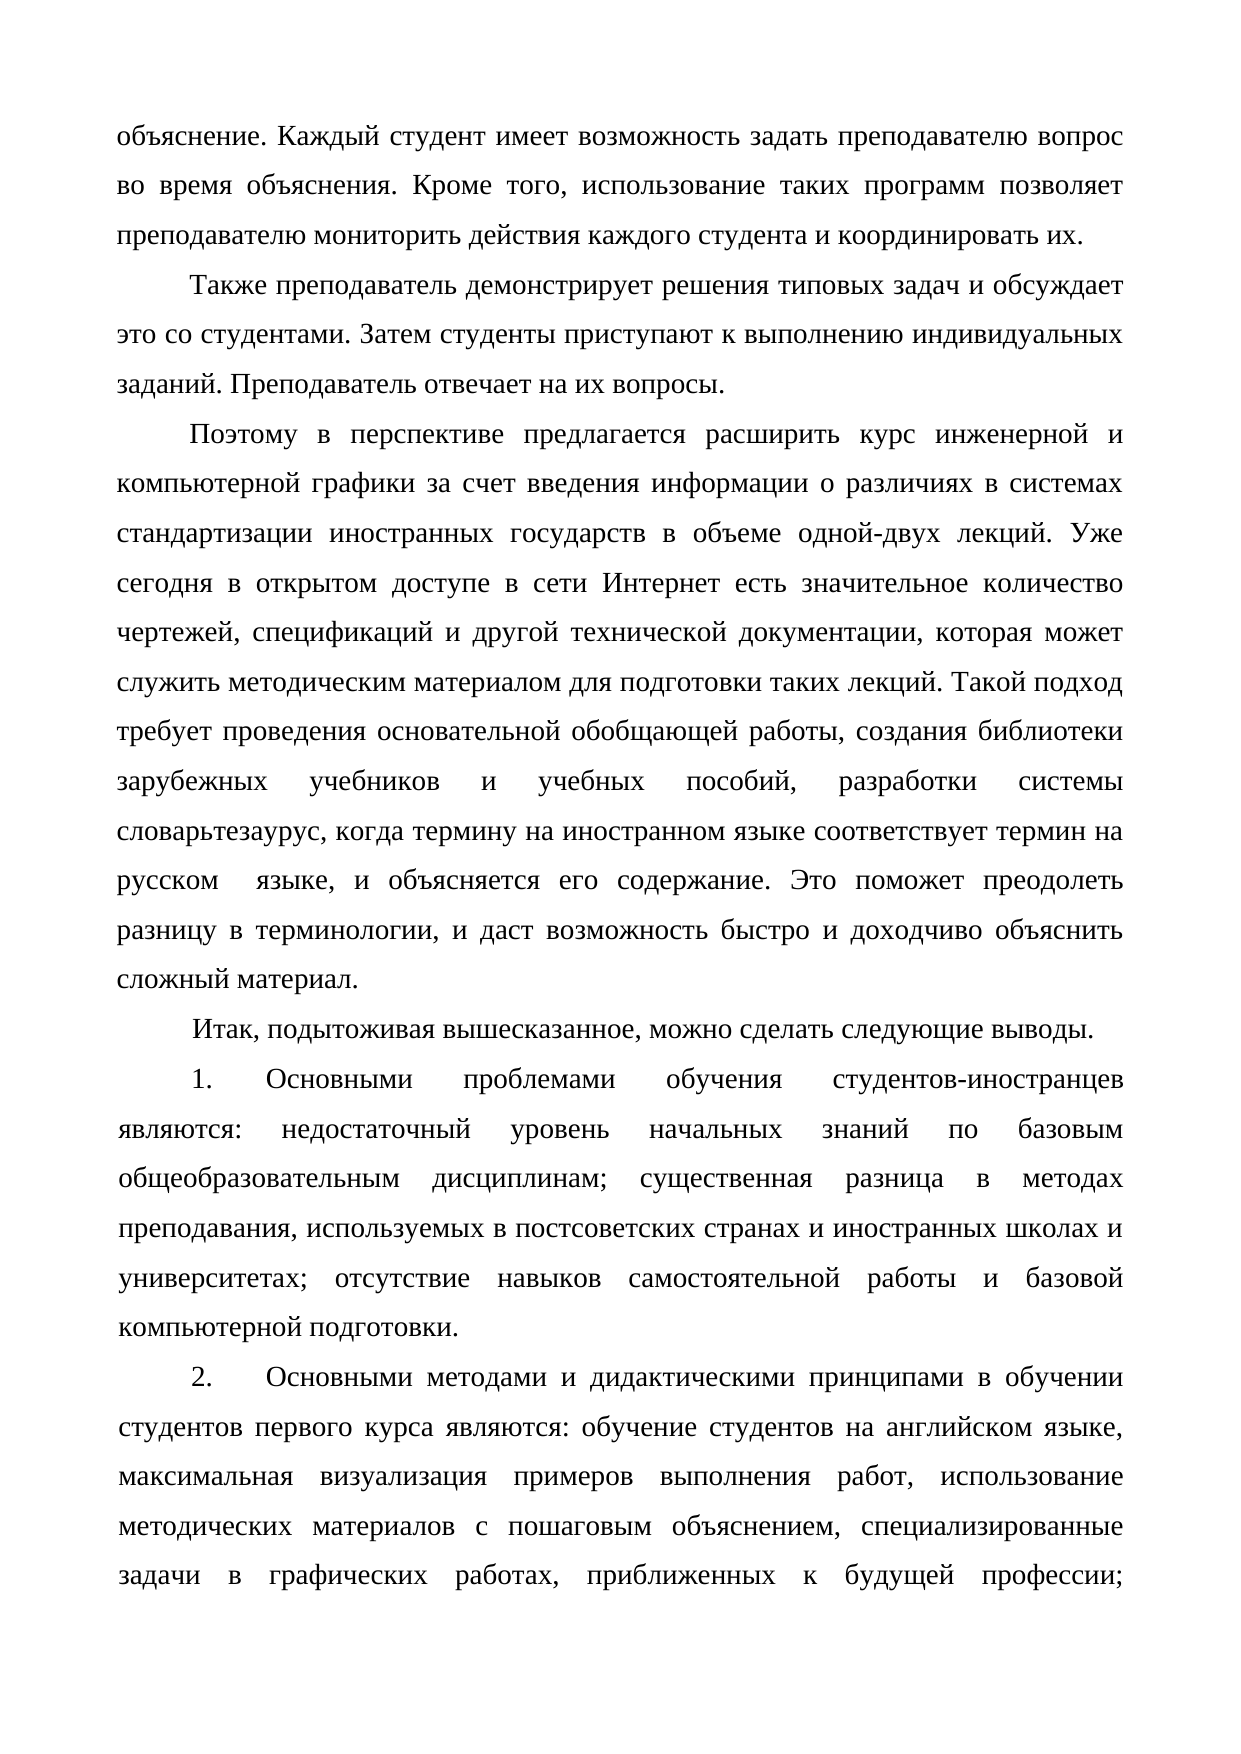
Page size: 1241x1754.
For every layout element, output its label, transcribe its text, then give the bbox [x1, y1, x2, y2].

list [118, 1359, 1124, 1591]
text Итак, подытоживая вышесказанное, можно сделать следующие выводы. [192, 1011, 1124, 1045]
text Также преподаватель демонстрирует решения типовых задач и обсуждает это со студентами. Затем студенты приступают к выполнению индивидуальных заданий. Преподаватель отвечает на их вопросы. [116, 267, 1124, 400]
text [116, 118, 1124, 251]
text Поэтому в перспективе предлагается расширить курс инженерной и компьютерной графики за счет введения информации о различиях в системах стандартизации иностранных государств в объеме одной-двух лекций. Уже сегодня в открытом доступе в сети Интернет есть значительное количество чертежей, спецификаций и другой технической документации, которая может служить методическим материалом для подготовки таких лекций. Такой подход требует проведения основательной обобщающей работы, создания библиотеки зарубежных учебников и учебных пособий, разработки системы словарьтезаурус, когда термину на иностранном языке соответствует термин на русском языке, и объясняется его содержание. Это поможет преодолеть разницу в терминологии, и даст возможность быстро и доходчиво объяснить сложный материал. [116, 416, 1124, 995]
list Основными проблемами обучения студентов-иностранцев являются: недостаточный уровень начальных знаний по базовым общеобразовательным дисциплинам; существенная разница в методах преподавания, используемых в постсоветских странах и иностранных школах и университетах; отсутствие навыков самостоятельной работы и базовой компьютерной подготовки. [118, 1061, 1124, 1343]
